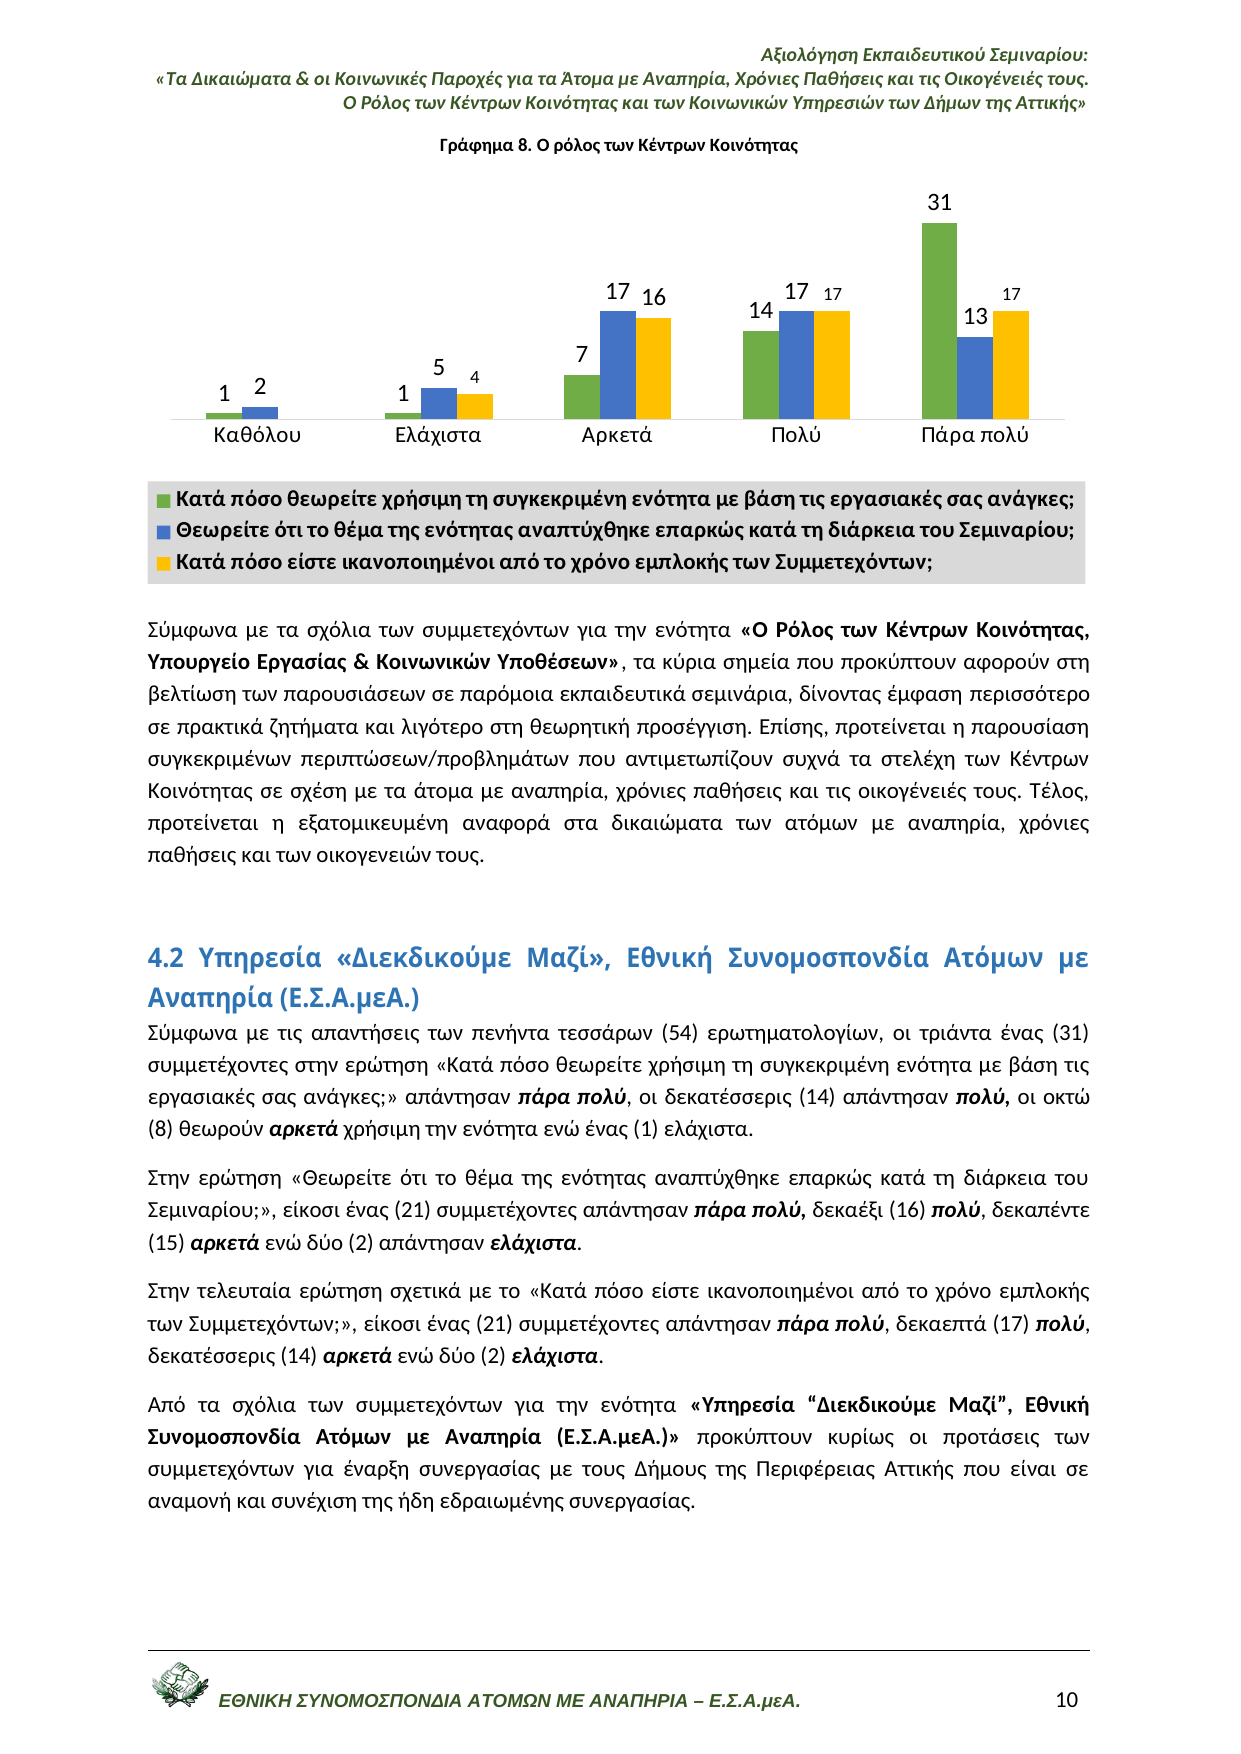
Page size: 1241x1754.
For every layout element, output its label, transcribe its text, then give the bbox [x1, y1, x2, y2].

subtitle 4.2 Υπηρεσία «Διεκδικούμε Μαζί», Εθνική Συνομοσπονδία Ατόμων με Αναπηρία (Ε.Σ.Α.μεΑ.) [148, 938, 1090, 1015]
text Σύμφωνα με τις απαντήσεις των πενήντα τεσσάρων (54) ερωτηματολογίων, οι τριάντα ένας (31) συμμετέχοντες στην ερώτηση «Κατά πόσο θεωρείτε χρήσιμη τη συγκεκριμένη ενότητα με βάση τις εργασιακές σας ανάγκες;» απάντησαν πάρα πολύ, οι δεκατέσσερις (14) απάντησαν πολύ, οι οκτώ (8) θεωρούν αρκετά χρήσιμη την ενότητα ενώ ένας (1) ελάχιστα. [148, 1018, 1090, 1142]
text Σύμφωνα με τα σχόλια των συμμετεχόντων για την ενότητα «Ο Ρόλος των Κέντρων Κοινότητας, Υπουργείο Εργασίας & Κοινωνικών Υποθέσεων», τα κύρια σημεία που προκύπτουν αφορούν στη βελτίωση των παρουσιάσεων σε παρόμοια εκπαιδευτικά σεμινάρια, δίνοντας έμφαση περισσότερο σε πρακτικά ζητήματα και λιγότερο στη θεωρητική προσέγγιση. Επίσης, προτείνεται η παρουσίαση συγκεκριμένων περιπτώσεων/προβλημάτων που αντιμετωπίζουν συχνά τα στελέχη των Κέντρων Κοινότητας σε σχέση με τα άτομα με αναπηρία, χρόνιες παθήσεις και τις οικογένειές τους. Τέλος, προτείνεται η εξατομικευμένη αναφορά στα δικαιώματα των ατόμων με αναπηρία, χρόνιες παθήσεις και των οικογενειών τους. [148, 615, 1090, 868]
picture [147, 1652, 214, 1708]
text Στην τελευταία ερώτηση σχετικά με το «Κατά πόσο είστε ικανοποιημένοι από το χρόνο εμπλοκής των Συμμετεχόντων;», είκοσι ένας (21) συμμετέχοντες απάντησαν πάρα πολύ, δεκαεπτά (17) πολύ, δεκατέσσερις (14) αρκετά ενώ δύο (2) ελάχιστα. [148, 1276, 1090, 1369]
text Από τα σχόλια των συμμετεχόντων για την ενότητα «Υπηρεσία “Διεκδικούμε Μαζί”, Εθνική Συνομοσπονδία Ατόμων με Αναπηρία (Ε.Σ.Α.μεΑ.)» προκύπτουν κυρίως οι προτάσεις των συμμετεχόντων για έναρξη συνεργασίας με τους Δήμους της Περιφέρειας Αττικής που είναι σε αναμονή και συνέχιση της ήδη εδραιωμένης συνεργασίας. [148, 1390, 1090, 1514]
text Γράφημα 8. Ο ρόλος των Κέντρων Κοινότητας [148, 133, 1090, 156]
text Στην ερώτηση «Θεωρείτε ότι το θέμα της ενότητας αναπτύχθηκε επαρκώς κατά τη διάρκεια του Σεμιναρίου;», είκοσι ένας (21) συμμετέχοντες απάντησαν πάρα πολύ, δεκαέξι (16) πολύ, δεκαπέντε (15) αρκετά ενώ δύο (2) απάντησαν ελάχιστα. [148, 1163, 1090, 1256]
